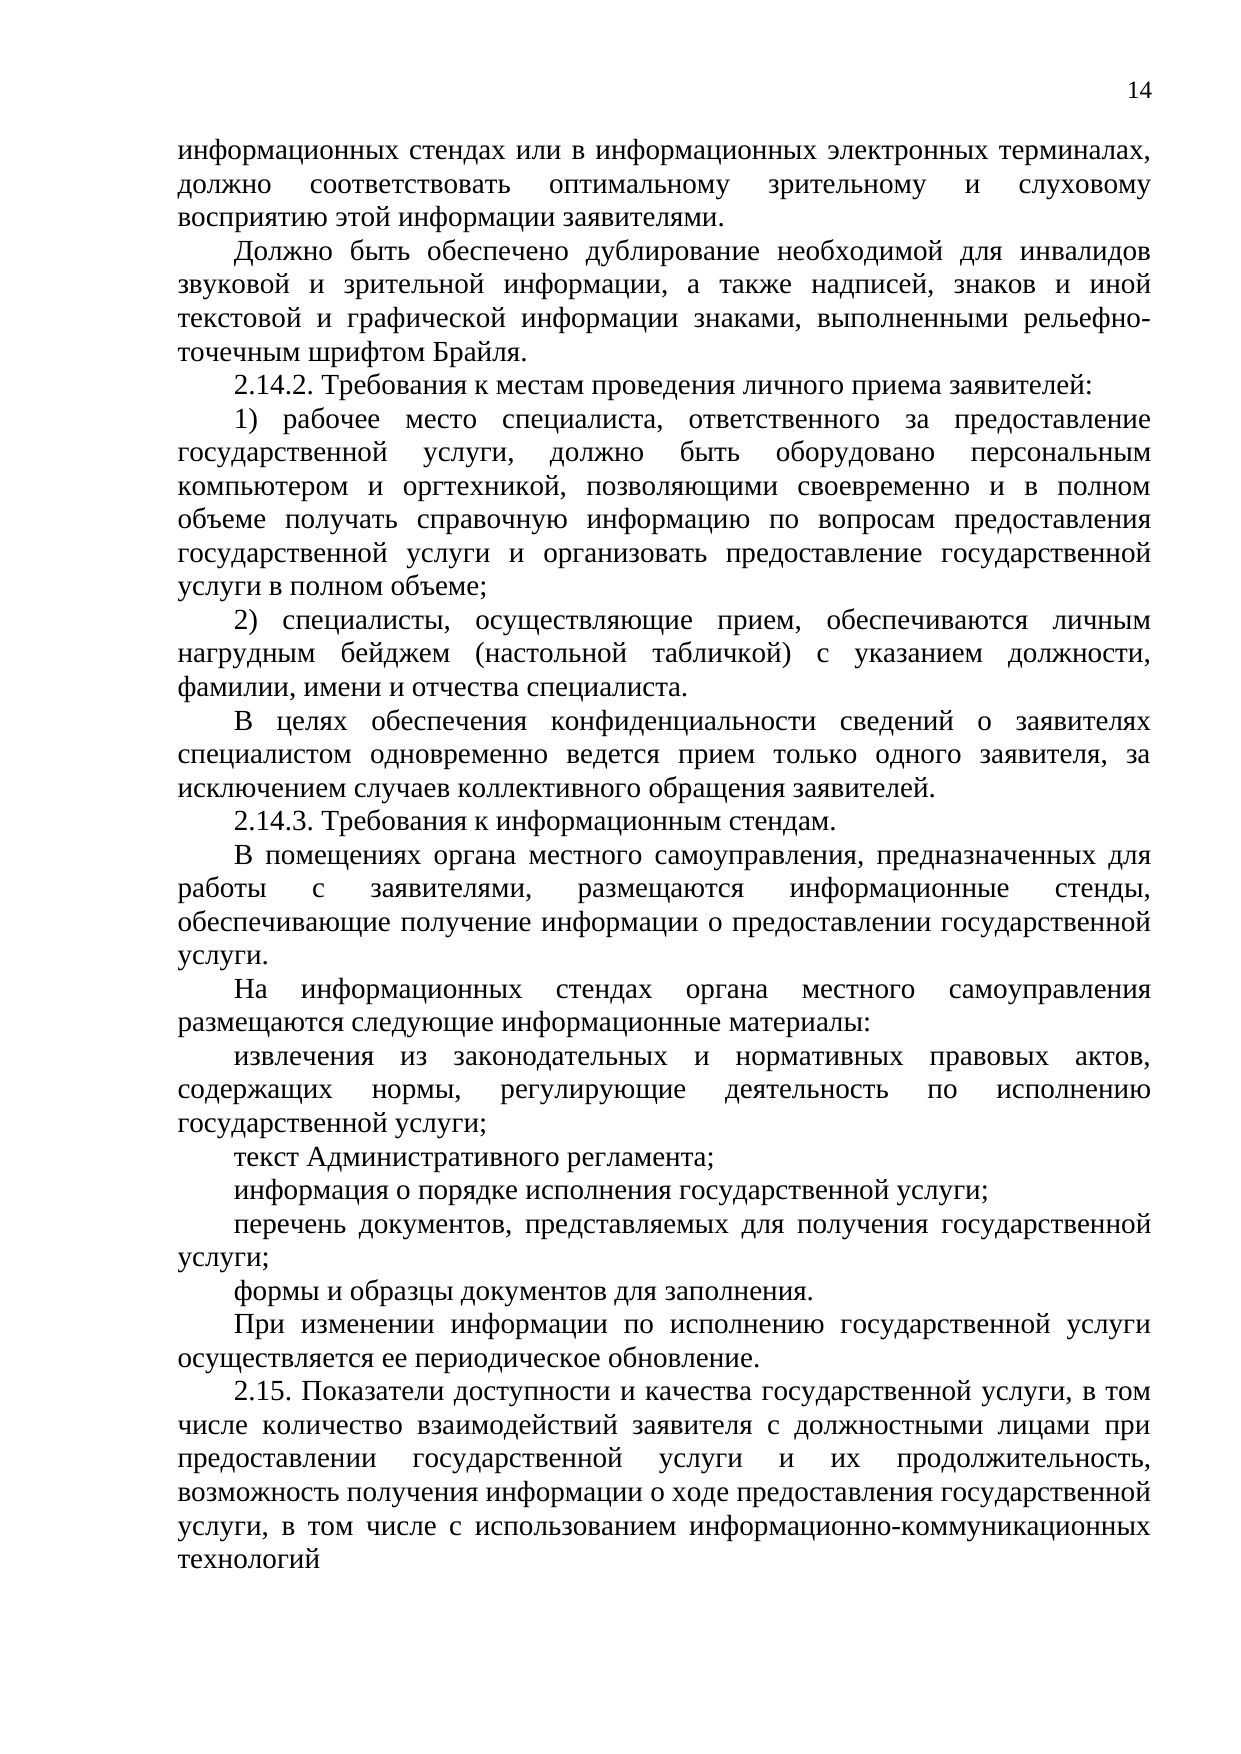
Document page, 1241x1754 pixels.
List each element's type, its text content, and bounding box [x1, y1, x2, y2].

text 1) рабочее место специалиста, ответственного за предоставление государственной услуги, должно быть оборудовано персональным компьютером и оргтехникой, позволяющими своевременно и в полном объеме получать справочную информацию по вопросам предоставления государственной услуги и организовать предоставление государственной услуги в полном объеме; [177, 401, 1152, 602]
text перечень документов, представляемых для получения государственной услуги; [177, 1206, 1152, 1273]
text Должно быть обеспечено дублирование необходимой для инвалидов звуковой и зрительной информации, а также надписей, знаков и иной текстовой и графической информации знаками, выполненными рельефно-точечным шрифтом Брайля. [177, 233, 1152, 367]
text На информационных стендах органа местного самоуправления размещаются следующие информационные материалы: [177, 971, 1152, 1038]
text формы и образцы документов для заполнения. [177, 1273, 1152, 1306]
text извлечения из законодательных и нормативных правовых актов, содержащих нормы, регулирующие деятельность по исполнению государственной услуги; [177, 1038, 1152, 1139]
text 2.15. Показатели доступности и качества государственной услуги, в том числе количество взаимодействий заявителя с должностными лицами при предоставлении государственной услуги и их продолжительность, возможность получения информации о ходе предоставления государственной услуги, в том числе с использованием информационно-коммуникационных технологий [177, 1373, 1152, 1575]
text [177, 132, 1152, 233]
text информация о порядке исполнения государственной услуги; [177, 1172, 1152, 1206]
text 2) специалисты, осуществляющие прием, обеспечиваются личным нагрудным бейджем (настольной табличкой) с указанием должности, фамилии, имени и отчества специалиста. [177, 602, 1152, 703]
text текст Административного регламента; [177, 1139, 1152, 1172]
text 2.14.3. Требования к информационным стендам. [177, 803, 1152, 837]
text 2.14.2. Требования к местам проведения личного приема заявителей: [177, 367, 1152, 401]
text При изменении информации по исполнению государственной услуги осуществляется ее периодическое обновление. [177, 1306, 1152, 1373]
text В целях обеспечения конфиденциальности сведений о заявителях специалистом одновременно ведется прием только одного заявителя, за исключением случаев коллективного обращения заявителей. [177, 703, 1152, 803]
text В помещениях органа местного самоуправления, предназначенных для работы с заявителями, размещаются информационные стенды, обеспечивающие получение информации о предоставлении государственной услуги. [177, 837, 1152, 971]
